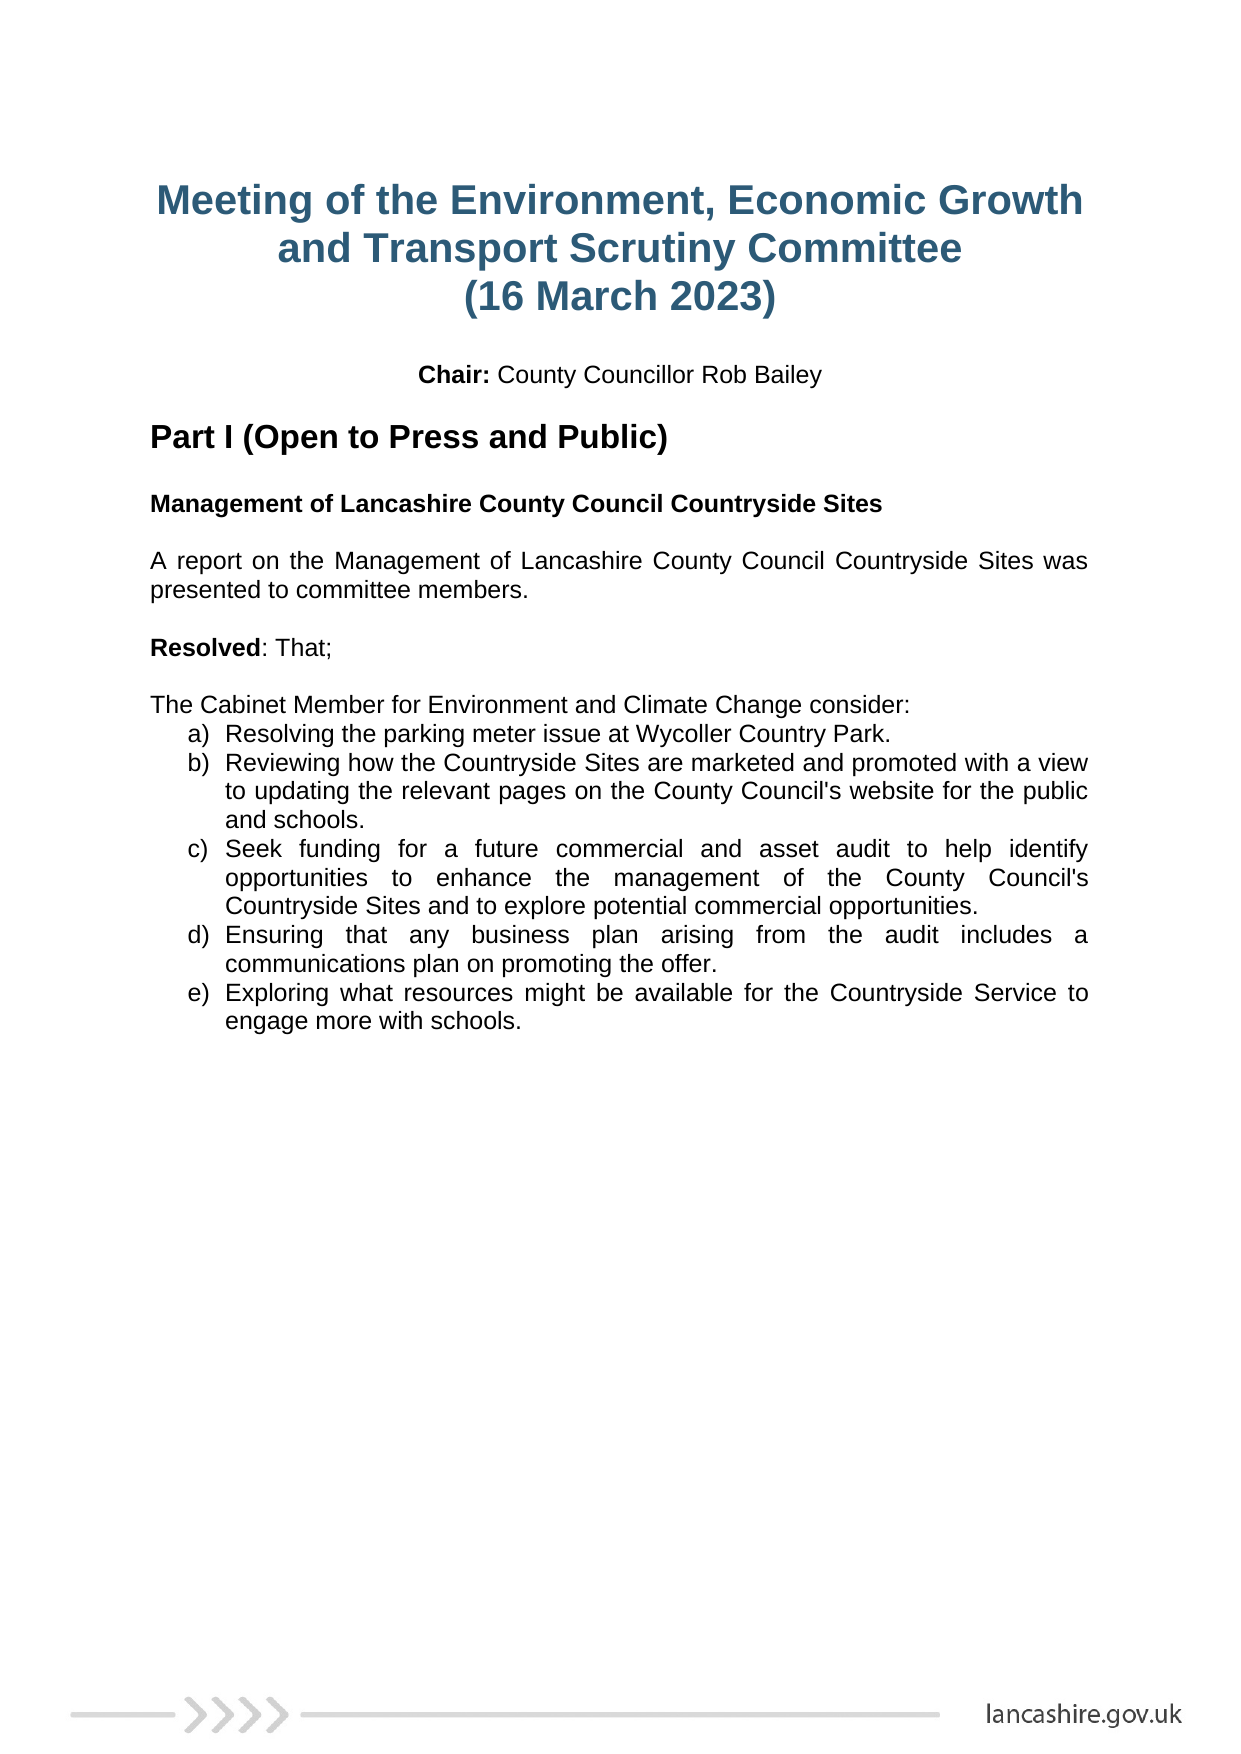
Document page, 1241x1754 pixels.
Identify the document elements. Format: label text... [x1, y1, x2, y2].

text Part I (Open to Press and Public) [150, 417, 1090, 456]
list Resolving the parking meter issue at Wycoller Country Park. [187, 719, 1090, 748]
text Management of Lancashire County Council Countryside Sites [150, 489, 1090, 518]
picture [11, 1674, 1241, 1754]
list Ensuring that any business plan arising from the audit includes a communications plan on promoting the offer. [187, 920, 1090, 978]
text A report on the Management of Lancashire County Council Countryside Sites was presented to committee members. [150, 546, 1090, 604]
list Exploring what resources might be available for the Countryside Service to engage more with schools. [187, 978, 1090, 1035]
list Reviewing how the Countryside Sites are marketed and promoted with a view to updating the relevant pages on the County Council's website for the public and schools. [187, 748, 1090, 834]
text Meeting of the Environment, Economic Growth and Transport Scrutiny Committee (16 March 2023) [150, 175, 1090, 319]
text Chair: County Councillor Rob Bailey [150, 360, 1090, 389]
text Resolved: That; [150, 633, 1090, 661]
text The Cabinet Member for Environment and Climate Change consider: [150, 690, 1090, 719]
list Seek funding for a future commercial and asset audit to help identify opportunities to enhance the management of the County Council's Countryside Sites and to explore potential commercial opportunities. [187, 834, 1090, 920]
